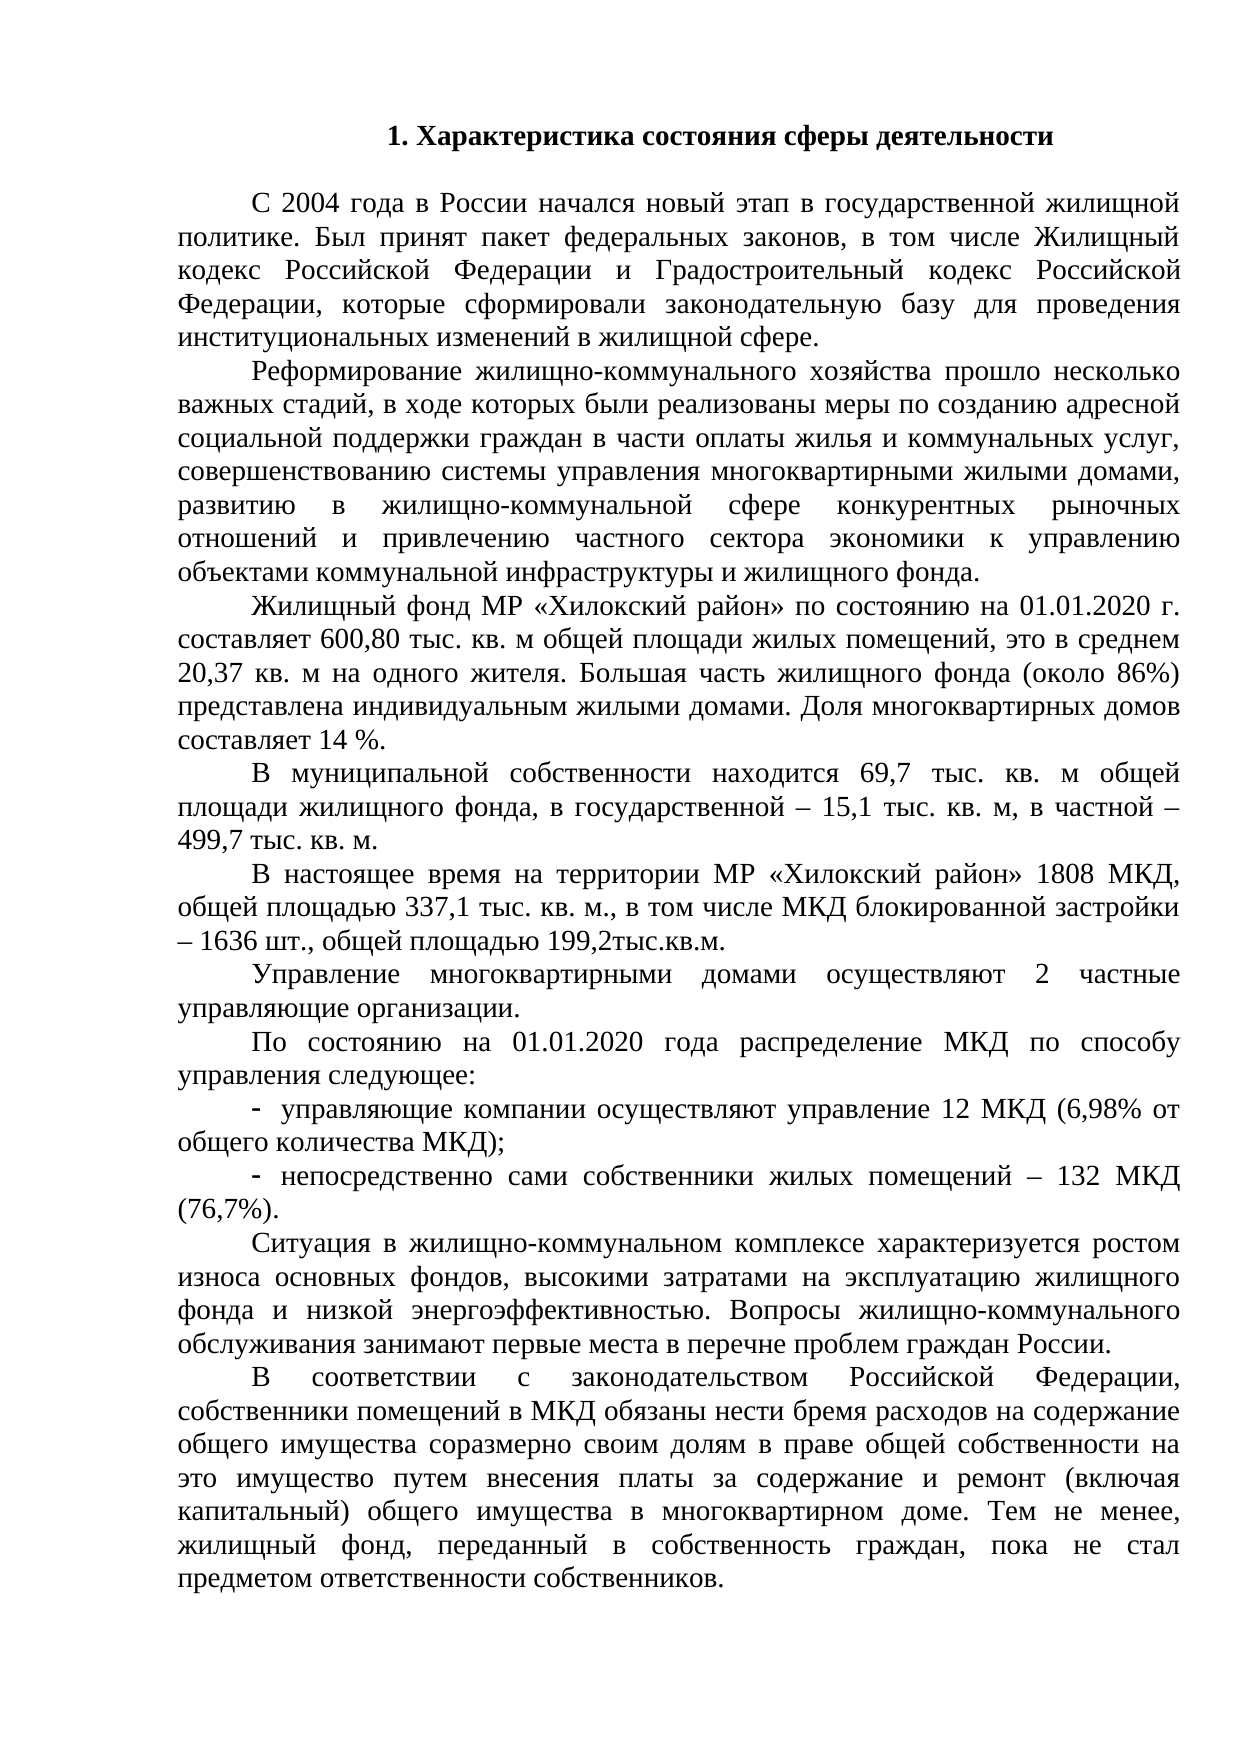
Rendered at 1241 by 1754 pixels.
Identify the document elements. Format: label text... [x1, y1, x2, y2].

text 1. Характеристика состояния сферы деятельности [88, 118, 1116, 152]
text В соответствии с законодательством Российской Федерации, собственники помещений в МКД обязаны нести бремя расходов на содержание общего имущества соразмерно своим долям в праве общей собственности на это имущество путем внесения платы за содержание и ремонт (включая капитальный) общего имущества в многоквартирном доме. Тем не менее, жилищный фонд, переданный в собственность граждан, пока не стал предметом ответственности собственников. [177, 1359, 1181, 1594]
text Управление многоквартирными домами осуществляют 2 частные управляющие организации. [177, 957, 1181, 1024]
text В настоящее время на территории МР «Хилокский район» 1808 МКД, общей площадью 337,1 тыс. кв. м., в том числе МКД блокированной застройки – 1636 шт., общей площадью 199,2тыс.кв.м. [177, 856, 1181, 957]
list непосредственно сами собственники жилых помещений – 132 МКД (76,7%). [177, 1158, 1181, 1225]
text Ситуация в жилищно-коммунальном комплексе характеризуется ростом износа основных фондов, высокими затратами на эксплуатацию жилищного фонда и низкой энергоэффективностью. Вопросы жилищно-коммунального обслуживания занимают первые места в перечне проблем граждан России. [177, 1225, 1181, 1359]
text Реформирование жилищно-коммунального хозяйства прошло несколько важных стадий, в ходе которых были реализованы меры по созданию адресной социальной поддержки граждан в части оплаты жилья и коммунальных услуг, совершенствованию системы управления многоквартирными жилыми домами, развитию в жилищно-коммунальной сфере конкурентных рыночных отношений и привлечению частного сектора экономики к управлению объектами коммунальной инфраструктуры и жилищного фонда. [177, 353, 1181, 588]
text С 2004 года в России начался новый этап в государственной жилищной политике. Был принят пакет федеральных законов, в том числе Жилищный кодекс Российской Федерации и Градостроительный кодекс Российской Федерации, которые сформировали законодательную базу для проведения институциональных изменений в жилищной сфере. [177, 185, 1181, 353]
text В муниципальной собственности находится 69,7 тыс. кв. м общей площади жилищного фонда, в государственной – 15,1 тыс. кв. м, в частной – 499,7 тыс. кв. м. [177, 755, 1181, 856]
text Жилищный фонд МР «Хилокский район» по состоянию на 01.01.2020 г. составляет 600,80 тыс. кв. м общей площади жилых помещений, это в среднем 20,37 кв. м на одного жителя. Большая часть жилищного фонда (около 86%) представлена индивидуальным жилыми домами. Доля многоквартирных домов составляет 14 %. [177, 588, 1181, 755]
text По состоянию на 01.01.2020 года распределение МКД по способу управления следующее: [177, 1024, 1181, 1091]
list управляющие компании осуществляют управление 12 МКД (6,98% от общего количества МКД); [177, 1091, 1181, 1158]
